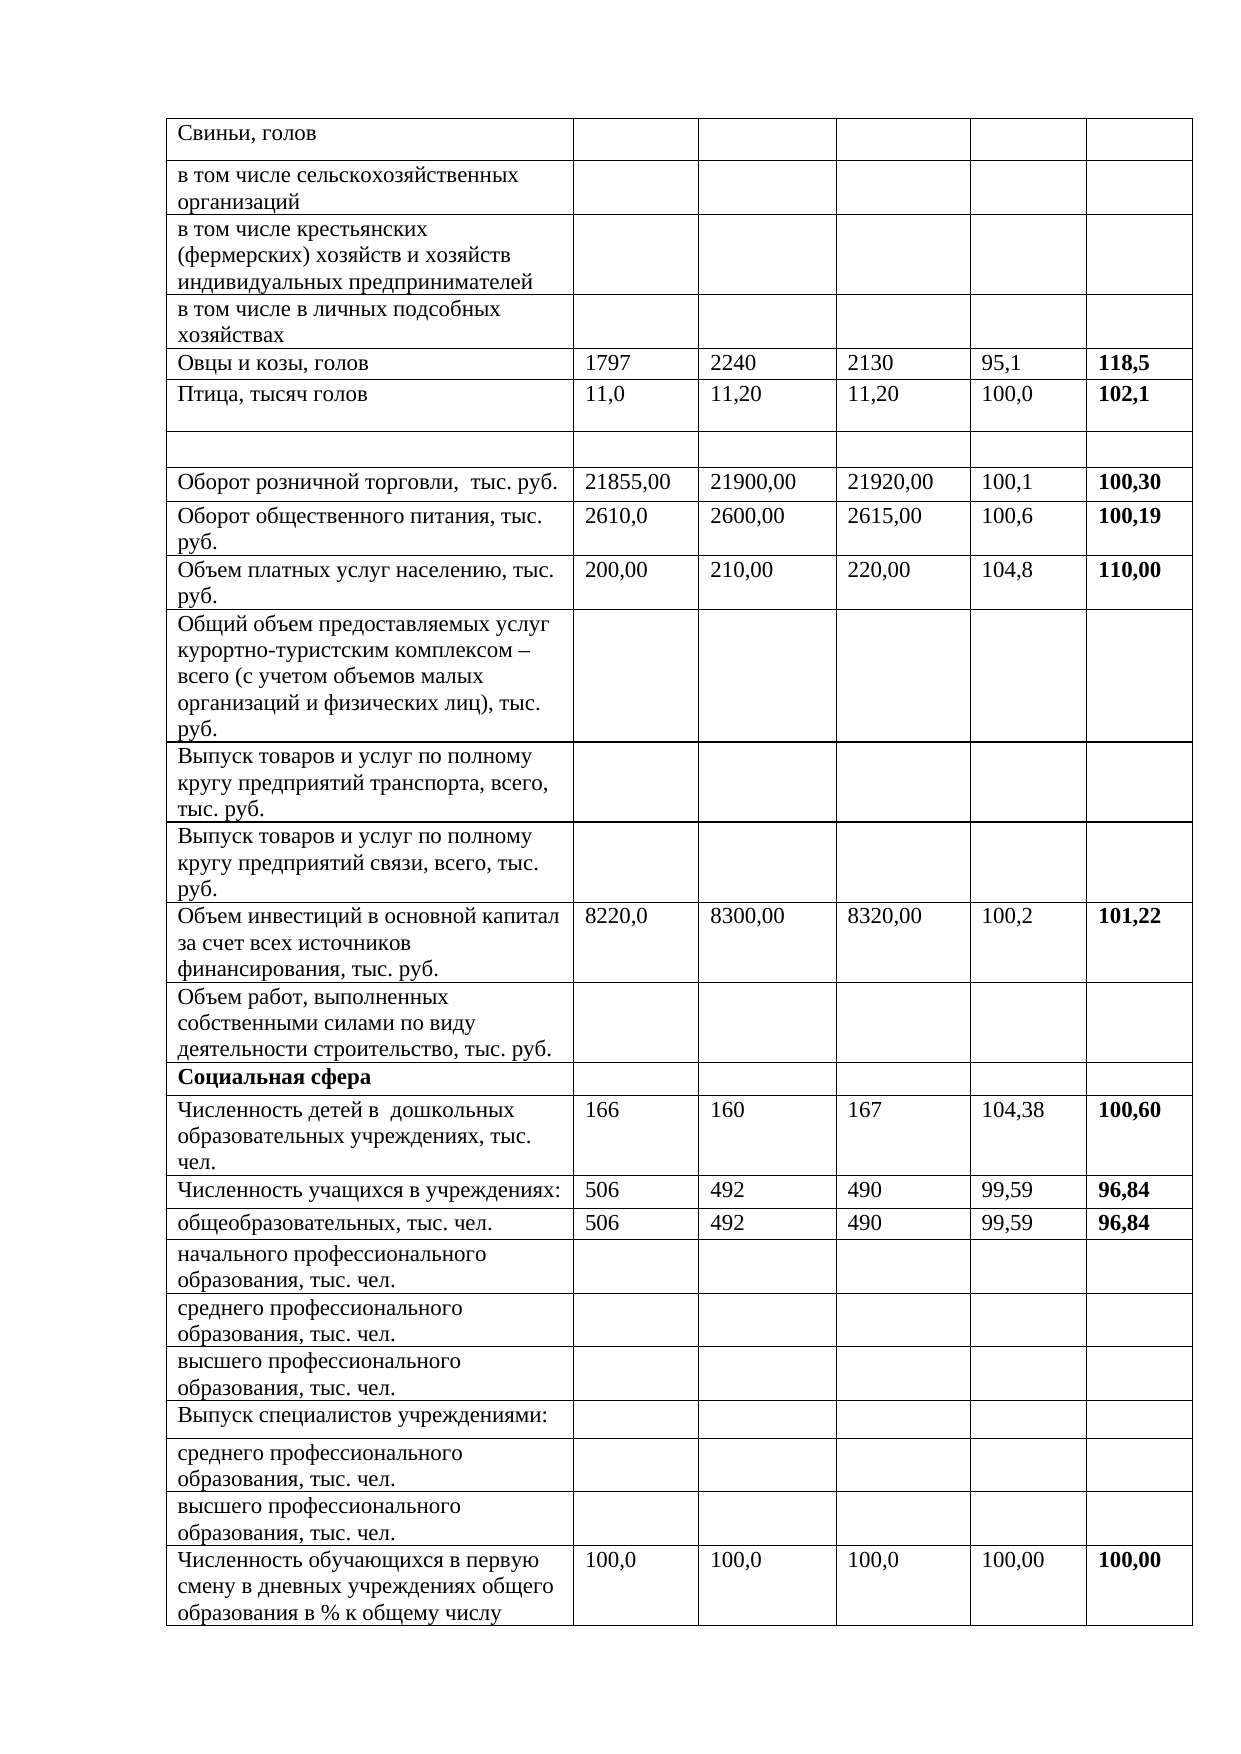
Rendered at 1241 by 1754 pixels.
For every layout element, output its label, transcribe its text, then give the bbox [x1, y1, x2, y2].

table_cell [837, 1294, 970, 1346]
table_cell [1087, 1347, 1192, 1400]
table_cell [699, 1294, 836, 1346]
table_cell 96,84 [1087, 1176, 1192, 1207]
table_cell [971, 823, 1086, 902]
table_cell 200,00 [574, 556, 698, 608]
table_cell 104,38 [971, 1096, 1086, 1175]
table_cell 110,00 [1087, 556, 1192, 608]
table_cell [971, 161, 1086, 214]
table_cell 2240 [699, 349, 836, 379]
table_cell [1087, 215, 1192, 294]
table_cell [837, 215, 970, 294]
table_cell 100,0 [837, 1546, 970, 1625]
table_cell [699, 1401, 836, 1437]
table_cell Объем инвестиций в основной капитал за счет всех источников финансирования, тыс. руб. [167, 903, 573, 982]
table_cell Численность учащихся в учреждениях: [167, 1176, 573, 1207]
table_cell [574, 823, 698, 902]
table_cell начального профессионального образования, тыс. чел. [167, 1240, 573, 1292]
table_cell [971, 1401, 1086, 1437]
table_cell [837, 1347, 970, 1400]
table_cell [574, 1401, 698, 1437]
table_cell [1087, 1063, 1192, 1094]
table_cell 100,1 [971, 468, 1086, 501]
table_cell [167, 295, 573, 348]
table_cell [699, 1240, 836, 1292]
table_cell [837, 295, 970, 348]
table_cell [1087, 743, 1192, 821]
table_cell [574, 1492, 698, 1545]
table_cell 118,5 [1087, 349, 1192, 379]
table_cell 100,2 [971, 903, 1086, 982]
table_cell 100,60 [1087, 1096, 1192, 1175]
table_cell Овцы и козы, голов [167, 349, 573, 379]
table_cell 100,6 [971, 502, 1086, 555]
table_cell 21855,00 [574, 468, 698, 501]
table_cell [837, 1240, 970, 1292]
table_cell [971, 1492, 1086, 1545]
table_cell высшего профессионального образования, тыс. чел. [167, 1347, 573, 1400]
table_cell 11,20 [699, 380, 836, 431]
table_cell [971, 743, 1086, 821]
table_cell [699, 743, 836, 821]
table_cell 102,1 [1087, 380, 1192, 431]
table_cell [1087, 119, 1192, 160]
table_cell 21920,00 [837, 468, 970, 501]
table_cell [837, 1492, 970, 1545]
table_cell [699, 119, 836, 160]
table_cell [167, 432, 573, 467]
table_cell 1797 [574, 349, 698, 379]
table_cell 166 [574, 1096, 698, 1175]
table_cell Выпуск товаров и услуг по полному кругу предприятий связи, всего, тыс. руб. [167, 823, 573, 902]
table_cell Оборот розничной торговли, тыс. руб. [167, 468, 573, 501]
table_cell [837, 119, 970, 160]
table_cell [971, 1347, 1086, 1400]
table_cell 2130 [837, 349, 970, 379]
table_cell [699, 1439, 836, 1491]
table_cell 506 [574, 1176, 698, 1207]
table_cell 8300,00 [699, 903, 836, 982]
table_cell [699, 1063, 836, 1094]
table_cell 100,0 [971, 380, 1086, 431]
table_cell 492 [699, 1176, 836, 1207]
table_cell Оборот общественного питания, тыс. руб. [167, 502, 573, 555]
table_cell [971, 215, 1086, 294]
table_cell [574, 295, 698, 348]
table_cell 100,0 [574, 1546, 698, 1625]
table_cell Объем работ, выполненных собственными силами по виду деятельности строительство, тыс. руб. [167, 983, 573, 1062]
table_cell 95,1 [971, 349, 1086, 379]
table_cell [971, 119, 1086, 160]
table_cell 167 [837, 1096, 970, 1175]
table_cell [1087, 161, 1192, 214]
table_cell [1087, 295, 1192, 348]
table_cell [837, 823, 970, 902]
table_cell [1087, 1240, 1192, 1292]
table_cell [699, 432, 836, 467]
table_cell общеобразовательных, тыс. чел. [167, 1209, 573, 1239]
table_cell [699, 215, 836, 294]
table_cell 2615,00 [837, 502, 970, 555]
table_cell [699, 1492, 836, 1545]
table_cell 100,0 [699, 1546, 836, 1625]
table_cell Выпуск специалистов учреждениями: [167, 1401, 573, 1437]
table_cell высшего профессионального образования, тыс. чел. [167, 1492, 573, 1545]
table_cell [699, 610, 836, 741]
table_cell 8320,00 [837, 903, 970, 982]
table_cell [837, 1401, 970, 1437]
table_cell [837, 1439, 970, 1491]
table_cell [971, 1240, 1086, 1292]
table_cell [971, 295, 1086, 348]
table_cell 99,59 [971, 1176, 1086, 1207]
table_cell [1087, 432, 1192, 467]
table_cell [837, 1063, 970, 1094]
table_cell [837, 983, 970, 1062]
table_cell [1087, 1401, 1192, 1437]
table_cell [574, 610, 698, 741]
table_cell в том числе сельскохозяйственных организаций [167, 161, 573, 214]
table_cell Объем платных услуг населению, тыс. руб. [167, 556, 573, 608]
table_cell 11,0 [574, 380, 698, 431]
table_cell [167, 215, 573, 294]
table_cell [971, 1063, 1086, 1094]
table_cell [574, 1439, 698, 1491]
table_cell 101,22 [1087, 903, 1192, 982]
table_cell [574, 1240, 698, 1292]
table_cell 8220,0 [574, 903, 698, 982]
table_cell Численность детей в дошкольных образовательных учреждениях, тыс. чел. [167, 1096, 573, 1175]
table_cell 2610,0 [574, 502, 698, 555]
table_cell [574, 215, 698, 294]
table_cell Социальная сфера [167, 1063, 573, 1094]
table_cell [971, 1439, 1086, 1491]
table_cell [837, 610, 970, 741]
table_cell [1087, 610, 1192, 741]
table_cell 506 [574, 1209, 698, 1239]
table_cell [574, 743, 698, 821]
table_cell [699, 983, 836, 1062]
table_cell [574, 432, 698, 467]
table_cell среднего профессионального образования, тыс. чел. [167, 1294, 573, 1346]
table_cell [574, 161, 698, 214]
table_cell [1087, 1294, 1192, 1346]
table_cell [1087, 1492, 1192, 1545]
table_cell [837, 432, 970, 467]
table_cell 2600,00 [699, 502, 836, 555]
table_cell [971, 983, 1086, 1062]
table_cell [699, 295, 836, 348]
table_cell Выпуск товаров и услуг по полному кругу предприятий транспорта, всего, тыс. руб. [167, 743, 573, 821]
table_cell 220,00 [837, 556, 970, 608]
table_cell [574, 119, 698, 160]
table_cell Свиньи, голов [167, 119, 573, 160]
table_cell 100,30 [1087, 468, 1192, 501]
table_cell 210,00 [699, 556, 836, 608]
table_cell 160 [699, 1096, 836, 1175]
table_cell 104,8 [971, 556, 1086, 608]
table_cell 492 [699, 1209, 836, 1239]
table_cell 100,00 [1087, 1546, 1192, 1625]
table_cell [574, 1063, 698, 1094]
table_cell [837, 161, 970, 214]
table_cell 96,84 [1087, 1209, 1192, 1239]
table_cell 21900,00 [699, 468, 836, 501]
table_cell Птица, тысяч голов [167, 380, 573, 431]
table_cell [699, 823, 836, 902]
table_cell [971, 1294, 1086, 1346]
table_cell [167, 1546, 573, 1625]
table_cell [574, 983, 698, 1062]
table_cell среднего профессионального образования, тыс. чел. [167, 1439, 573, 1491]
table_cell 99,59 [971, 1209, 1086, 1239]
table_cell 11,20 [837, 380, 970, 431]
table_cell [1087, 1439, 1192, 1491]
table_cell 490 [837, 1209, 970, 1239]
table_cell [837, 743, 970, 821]
table_cell [971, 610, 1086, 741]
table_cell [574, 1294, 698, 1346]
table_cell 100,19 [1087, 502, 1192, 555]
table_cell Общий объем предоставляемых услуг курортно-туристским комплексом – всего (с учетом объемов малых организаций и физических лиц), тыс. руб. [167, 610, 573, 741]
table_cell [971, 432, 1086, 467]
table_cell [699, 1347, 836, 1400]
table_cell [1087, 823, 1192, 902]
table_cell [699, 161, 836, 214]
table_cell 100,00 [971, 1546, 1086, 1625]
table_cell [1087, 983, 1192, 1062]
table_cell 490 [837, 1176, 970, 1207]
table_cell [574, 1347, 698, 1400]
